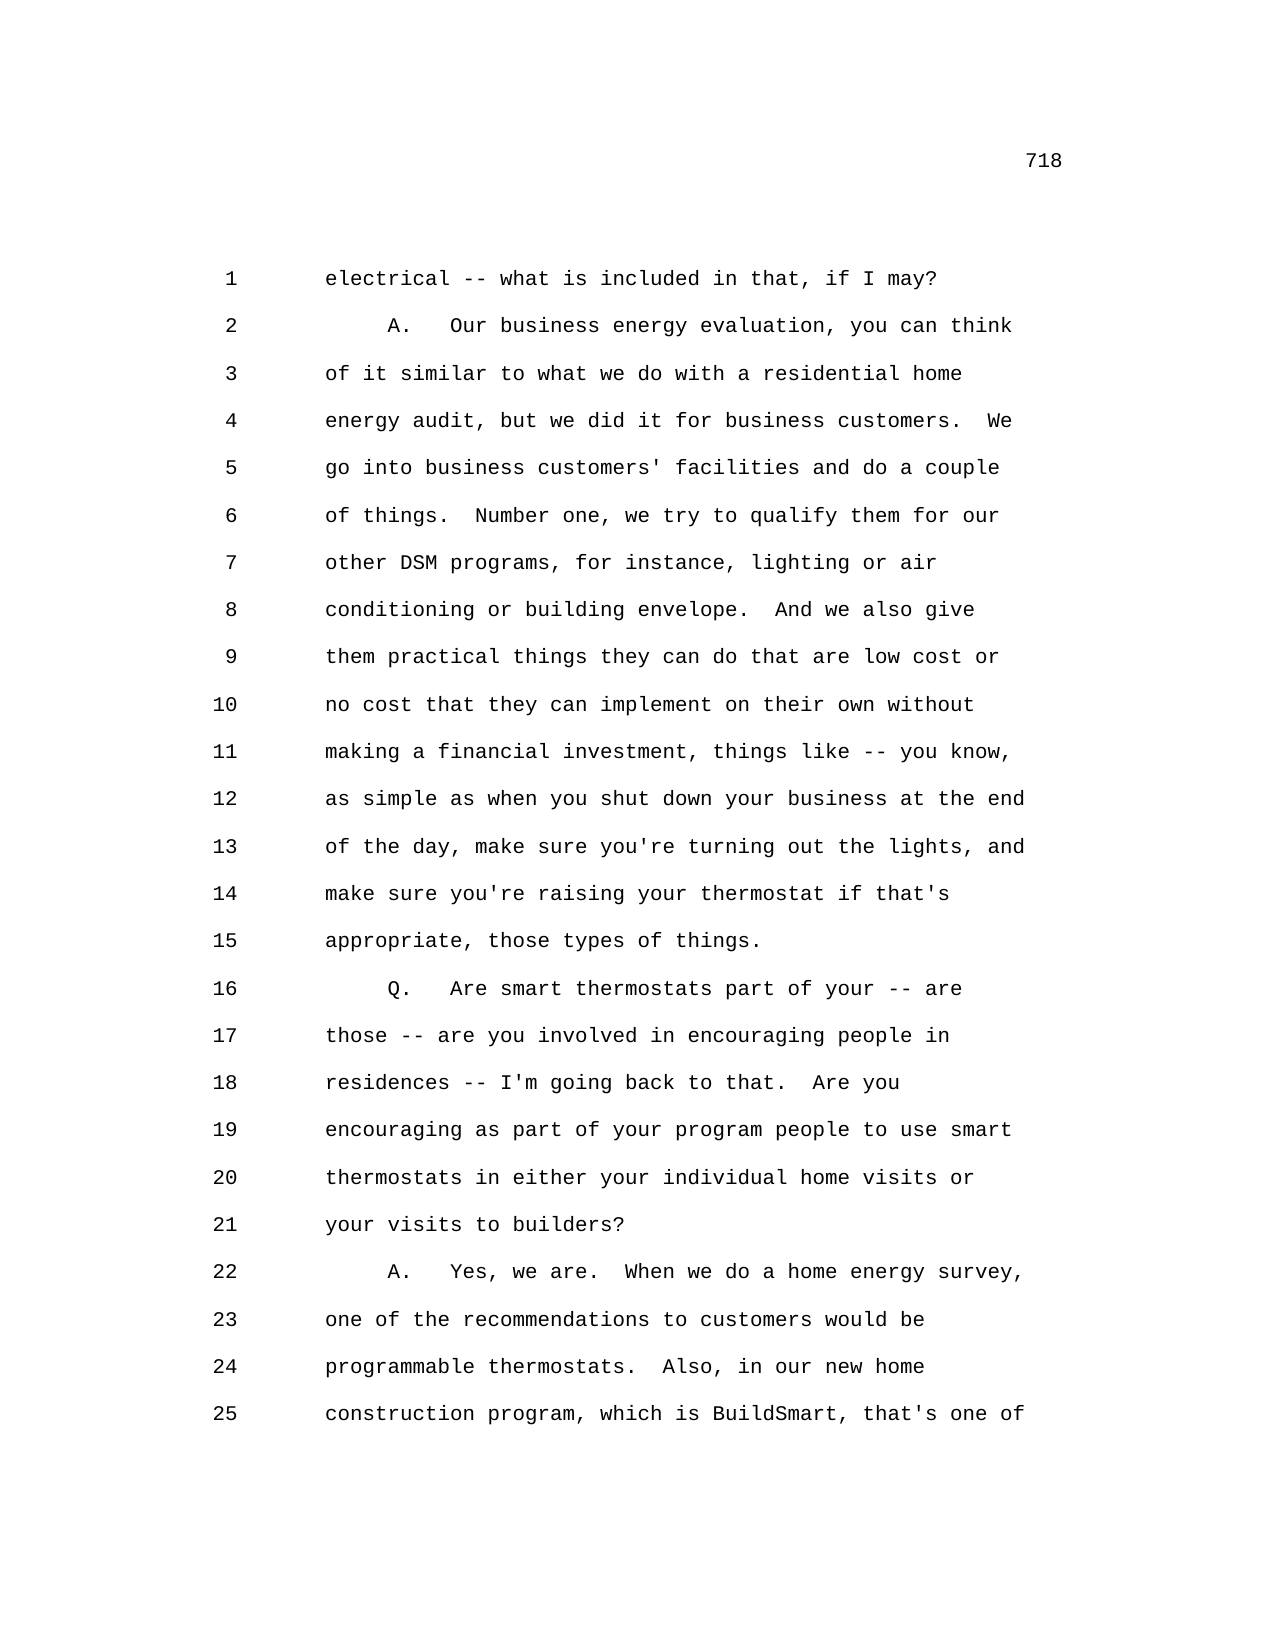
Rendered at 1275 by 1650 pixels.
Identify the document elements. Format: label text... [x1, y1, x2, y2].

text 16 Q. Are smart thermostats part of your -- are [137, 978, 1138, 1001]
text 4 energy audit, but we did it for business customers. We [137, 410, 1138, 434]
text 6 of things. Number one, we try to qualify them for our [137, 505, 1138, 528]
text 5 go into business customers' facilities and do a couple [137, 457, 1138, 481]
text 18 residences -- I'm going back to that. Are you [137, 1072, 1138, 1096]
text 12 as simple as when you shut down your business at the end [137, 788, 1138, 812]
text 8 conditioning or building envelope. And we also give [137, 599, 1138, 623]
text 7 other DSM programs, for instance, lighting or air [137, 552, 1138, 576]
text 2 A. Our business energy evaluation, you can think [137, 316, 1138, 339]
text 25 construction program, which is BuildSmart, that's one of [137, 1403, 1138, 1427]
text 1 electrical -- what is included in that, if I may? [137, 268, 1138, 292]
text 11 making a financial investment, things like -- you know, [137, 741, 1138, 765]
text 13 of the day, make sure you're turning out the lights, and [137, 836, 1138, 859]
text 718 [137, 150, 1138, 174]
text 15 appropriate, those types of things. [137, 930, 1138, 954]
text 24 programmable thermostats. Also, in our new home [137, 1356, 1138, 1379]
text 17 those -- are you involved in encouraging people in [137, 1025, 1138, 1048]
text 10 no cost that they can implement on their own without [137, 694, 1138, 717]
text 21 your visits to builders? [137, 1214, 1138, 1238]
text 14 make sure you're raising your thermostat if that's [137, 883, 1138, 907]
text 3 of it similar to what we do with a residential home [137, 363, 1138, 386]
text 9 them practical things they can do that are low cost or [137, 647, 1138, 670]
text 23 one of the recommendations to customers would be [137, 1309, 1138, 1332]
text 22 A. Yes, we are. When we do a home energy survey, [137, 1261, 1138, 1285]
text 19 encouraging as part of your program people to use smart [137, 1119, 1138, 1143]
text 20 thermostats in either your individual home visits or [137, 1167, 1138, 1190]
